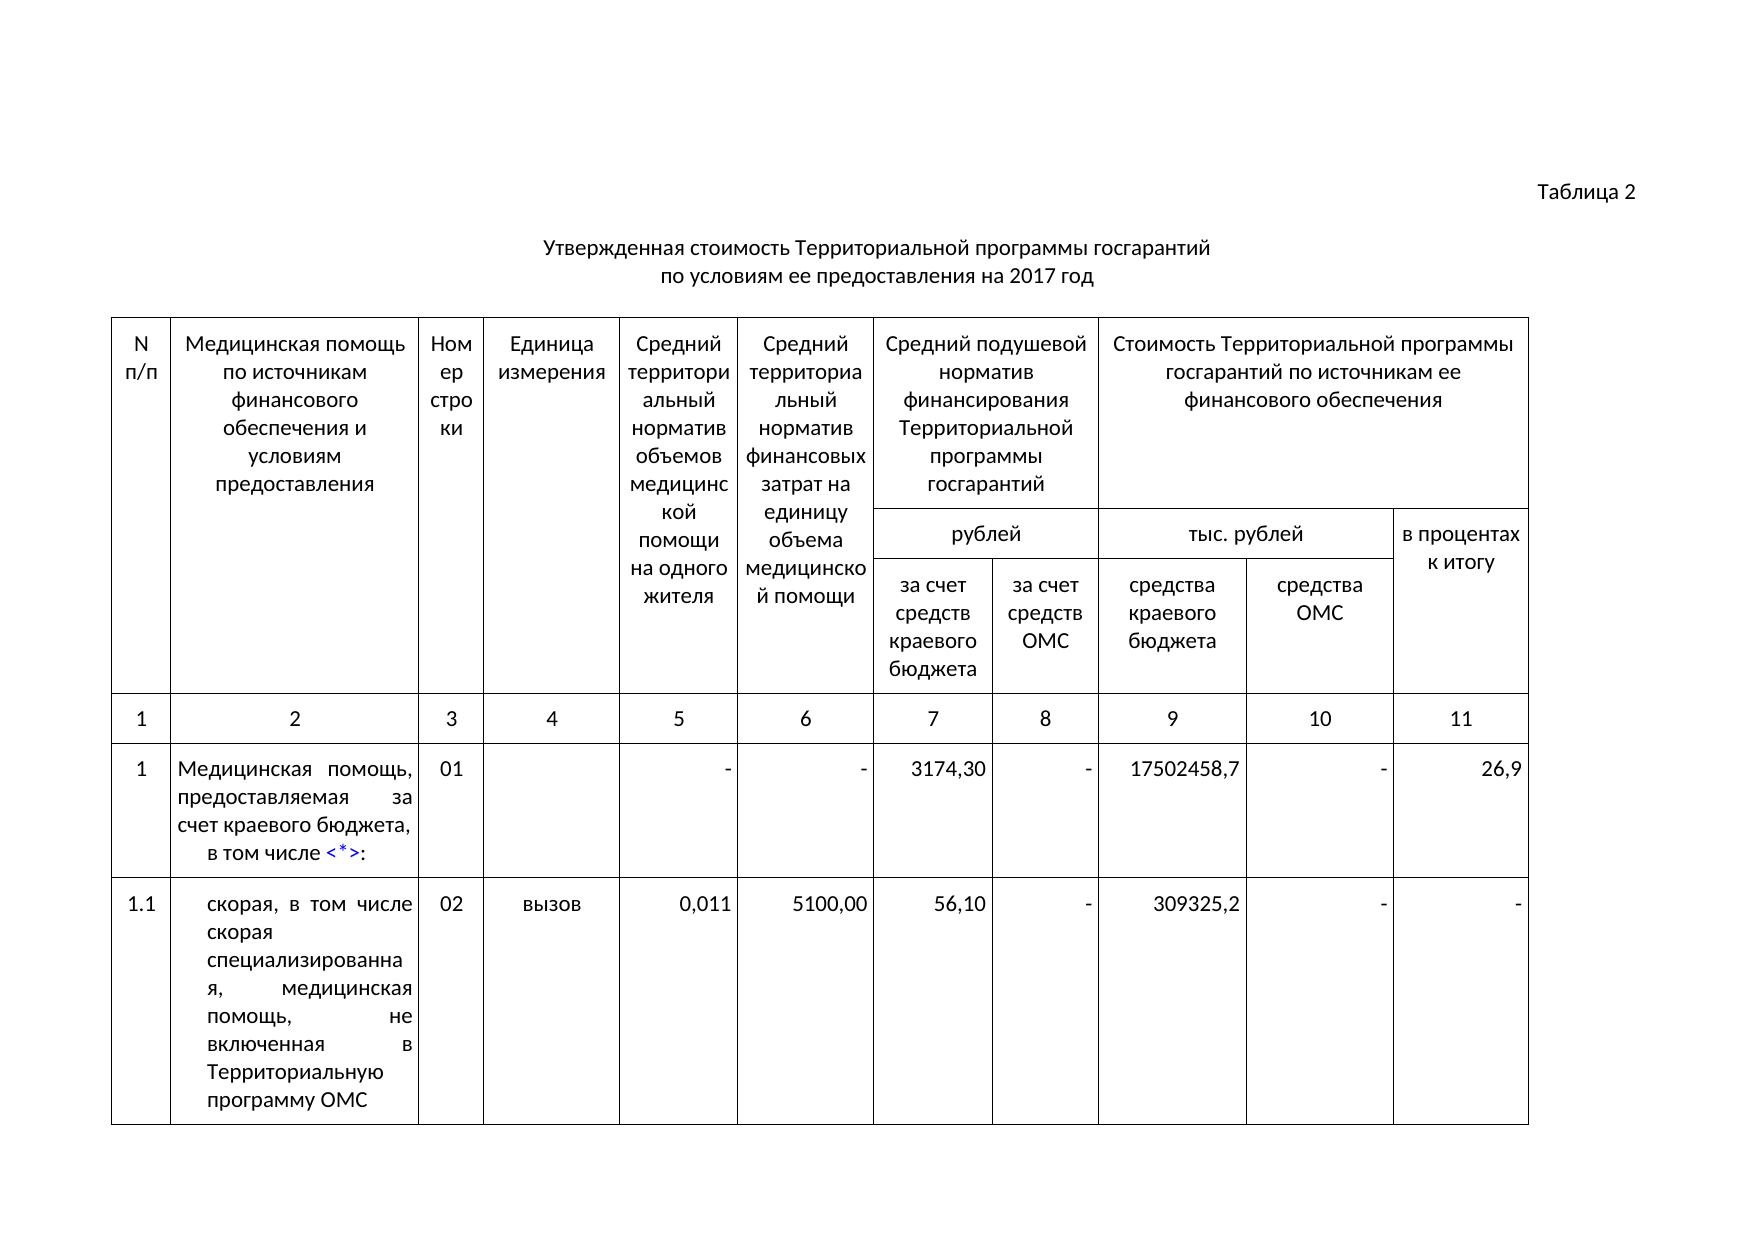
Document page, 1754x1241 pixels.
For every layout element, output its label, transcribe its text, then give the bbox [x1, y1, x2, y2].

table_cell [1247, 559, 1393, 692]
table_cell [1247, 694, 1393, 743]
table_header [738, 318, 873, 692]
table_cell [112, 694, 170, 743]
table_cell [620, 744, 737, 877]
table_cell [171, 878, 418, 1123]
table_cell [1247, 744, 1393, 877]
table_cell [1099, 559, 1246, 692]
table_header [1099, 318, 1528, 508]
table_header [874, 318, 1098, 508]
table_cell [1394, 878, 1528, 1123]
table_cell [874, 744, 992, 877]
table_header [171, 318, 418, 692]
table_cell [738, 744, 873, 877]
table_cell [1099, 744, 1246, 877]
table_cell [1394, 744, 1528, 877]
text по условиям ее предоставления на 2017 год [118, 261, 1636, 289]
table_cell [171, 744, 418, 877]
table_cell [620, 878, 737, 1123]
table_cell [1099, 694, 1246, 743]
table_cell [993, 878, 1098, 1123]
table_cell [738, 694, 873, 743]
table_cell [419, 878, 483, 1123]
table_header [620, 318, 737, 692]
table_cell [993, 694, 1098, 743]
text Утвержденная стоимость Территориальной программы госгарантий [118, 233, 1636, 261]
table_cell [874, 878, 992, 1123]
text Таблица 2 [118, 177, 1636, 205]
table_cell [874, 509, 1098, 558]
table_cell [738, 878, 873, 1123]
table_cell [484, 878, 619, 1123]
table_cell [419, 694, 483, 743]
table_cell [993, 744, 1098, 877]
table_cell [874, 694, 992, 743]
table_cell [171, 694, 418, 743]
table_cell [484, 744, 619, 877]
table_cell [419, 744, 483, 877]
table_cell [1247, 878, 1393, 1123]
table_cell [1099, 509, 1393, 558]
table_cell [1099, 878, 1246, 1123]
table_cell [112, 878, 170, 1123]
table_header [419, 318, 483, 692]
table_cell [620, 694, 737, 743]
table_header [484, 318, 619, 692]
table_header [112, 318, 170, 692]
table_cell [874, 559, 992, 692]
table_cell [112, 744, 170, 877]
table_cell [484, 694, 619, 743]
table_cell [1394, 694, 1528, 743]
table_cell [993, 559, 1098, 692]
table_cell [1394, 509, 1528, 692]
